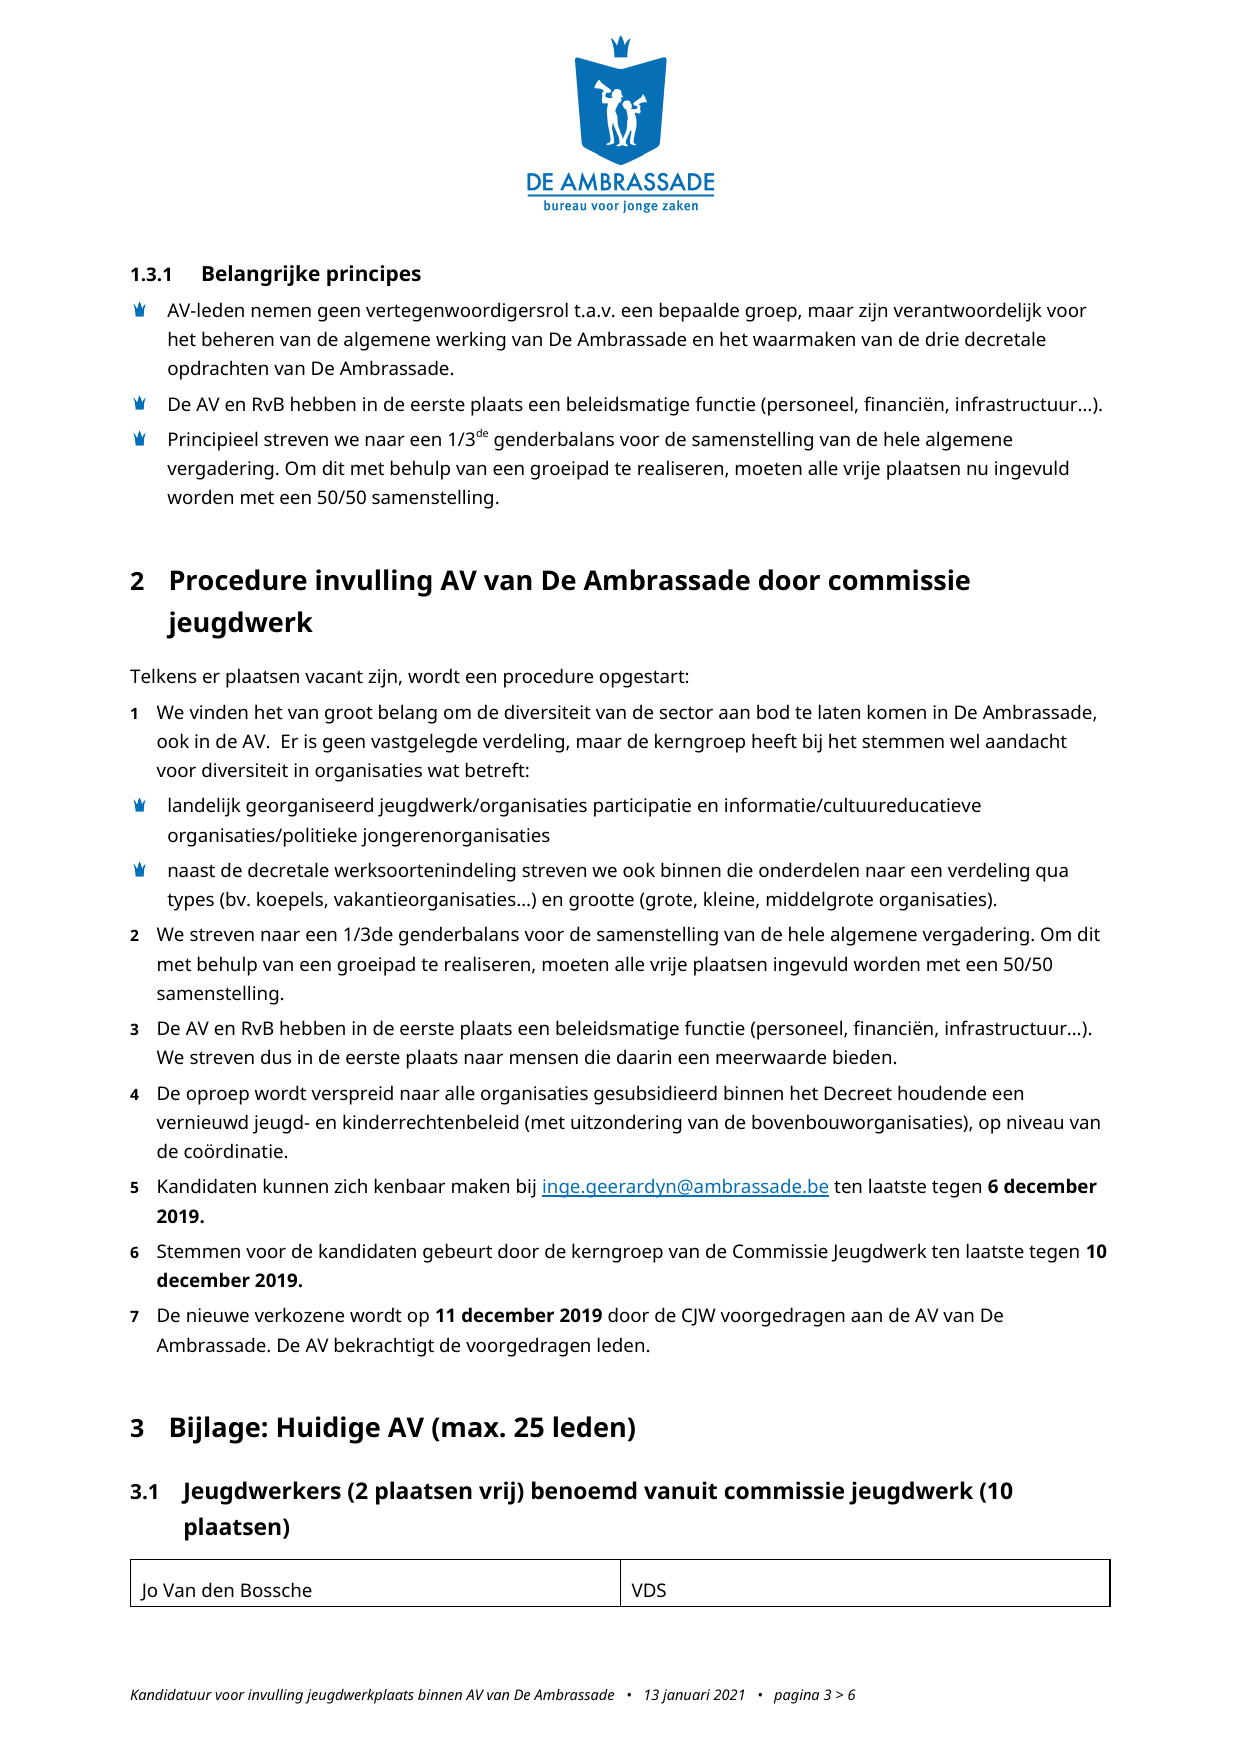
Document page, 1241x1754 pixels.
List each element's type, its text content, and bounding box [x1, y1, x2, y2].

table_header Jo Van den Bossche [131, 1560, 620, 1606]
text Stemmen voor de kandidaten gebeurt door de kerngroep van de Commissie Jeugdwerk ten laatste tegen 10 december 2019. [130, 1238, 1110, 1293]
picture [525, 33, 716, 215]
table_header VDS [621, 1560, 1109, 1606]
subtitle Bijlage: Huidige AV (max. 25 leden) [130, 1408, 1110, 1445]
picture [131, 860, 148, 878]
text Kandidaten kunnen zich kenbaar maken bij inge.geerardyn@ambrassade.be ten laatste tegen 6 december 2019. [130, 1174, 1110, 1228]
picture [131, 429, 148, 447]
text De AV en RvB hebben in de eerste plaats een beleidsmatige functie (personeel, financiën, infrastructuur…). We streven dus in de eerste plaats naar mensen die daarin een meerwaarde bieden. [130, 1015, 1110, 1070]
subtitle Jeugdwerkers (2 plaatsen vrij) benoemd vanuit commissie jeugdwerk (10 plaatsen) [130, 1475, 1110, 1542]
text De AV en RvB hebben in de eerste plaats een beleidsmatige functie (personeel, financiën, infrastructuur…). [130, 391, 1110, 416]
text De nieuwe verkozene wordt op 11 december 2019 door de CJW voorgedragen aan de AV van De Ambrassade. De AV bekrachtigt de voorgedragen leden. [130, 1303, 1110, 1357]
picture [131, 796, 148, 813]
text Principieel streven we naar een 1/3de genderbalans voor de samenstelling van de hele algemene vergadering. Om dit met behulp van een groeipad te realiseren, moeten alle vrije plaatsen nu ingevuld worden met een 50/50 samenstelling. [130, 426, 1110, 510]
text We streven naar een 1/3de genderbalans voor de samenstelling van de hele algemene vergadering. Om dit met behulp van een groeipad te realiseren, moeten alle vrije plaatsen ingevuld worden met een 50/50 samenstelling. [130, 922, 1110, 1006]
text We vinden het van groot belang om de diversiteit van de sector aan bod te laten komen in De Ambrassade, ook in de AV. Er is geen vastgelegde verdeling, maar de kerngroep heeft bij het stemmen wel aandacht voor diversiteit in organisaties wat betreft: [130, 699, 1110, 783]
subtitle Belangrijke principes [130, 259, 1110, 287]
text De oproep wordt verspreid naar alle organisaties gesubsidieerd binnen het Decreet houdende een vernieuwd jeugd- en kinderrechtenbeleid (met uitzondering van de bovenbouworganisaties), op niveau van de coördinatie. [130, 1080, 1110, 1164]
text Telkens er plaatsen vacant zijn, wordt een procedure opgestart: [130, 664, 1110, 689]
picture [131, 300, 148, 318]
picture [131, 394, 148, 411]
text landelijk georganiseerd jeugdwerk/organisaties participatie en informatie/cultuureducatieve organisaties/politieke jongerenorganisaties [130, 793, 1110, 847]
subtitle Procedure invulling AV van De Ambrassade door commissie jeugdwerk [130, 561, 1110, 641]
text naast de decretale werksoortenindeling streven we ook binnen die onderdelen naar een verdeling qua types (bv. koepels, vakantieorganisaties…) en grootte (grote, kleine, middelgrote organisaties). [130, 857, 1110, 912]
text AV-leden nemen geen vertegenwoordigersrol t.a.v. een bepaalde groep, maar zijn verantwoordelijk voor het beheren van de algemene werking van De Ambrassade en het waarmaken van de drie decretale opdrachten van De Ambrassade. [130, 297, 1110, 381]
